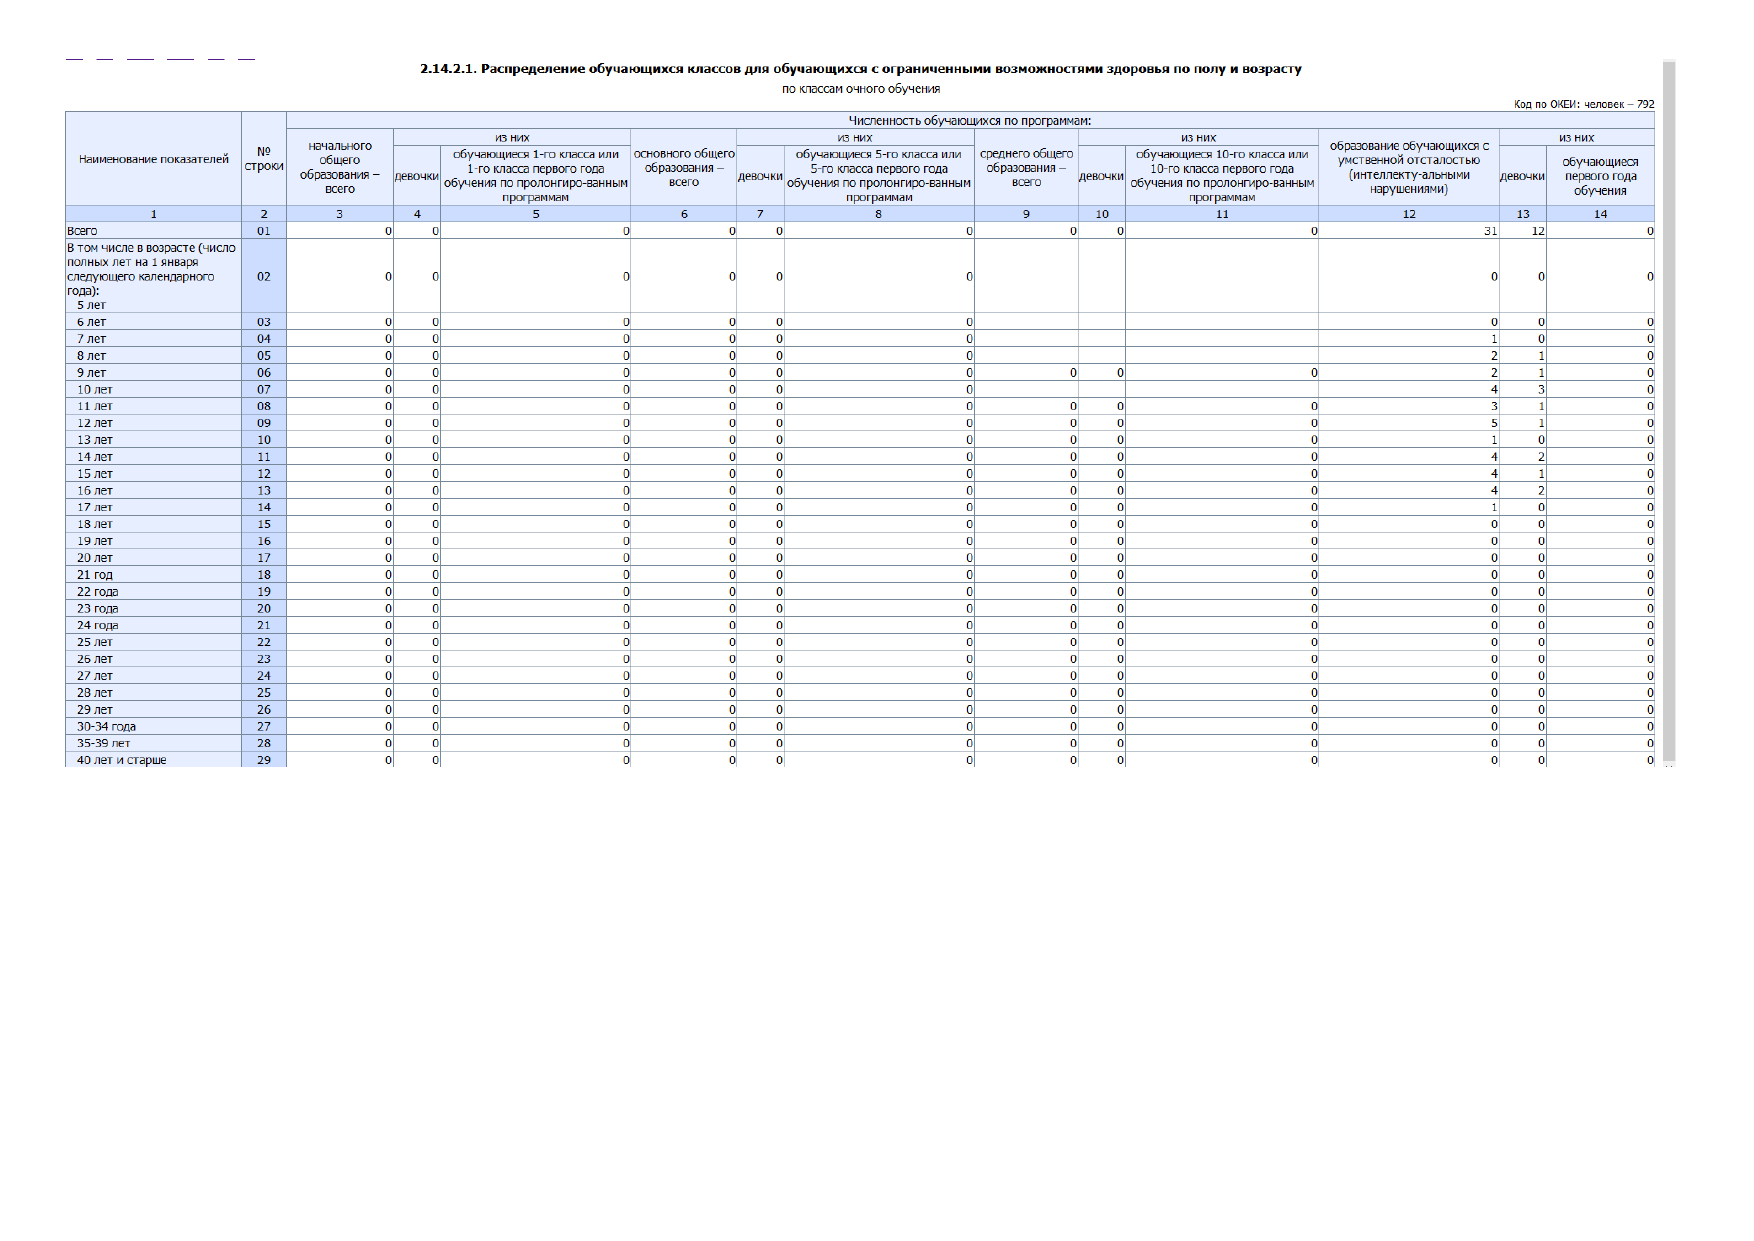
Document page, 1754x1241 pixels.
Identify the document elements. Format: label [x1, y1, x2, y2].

picture [59, 59, 1676, 767]
